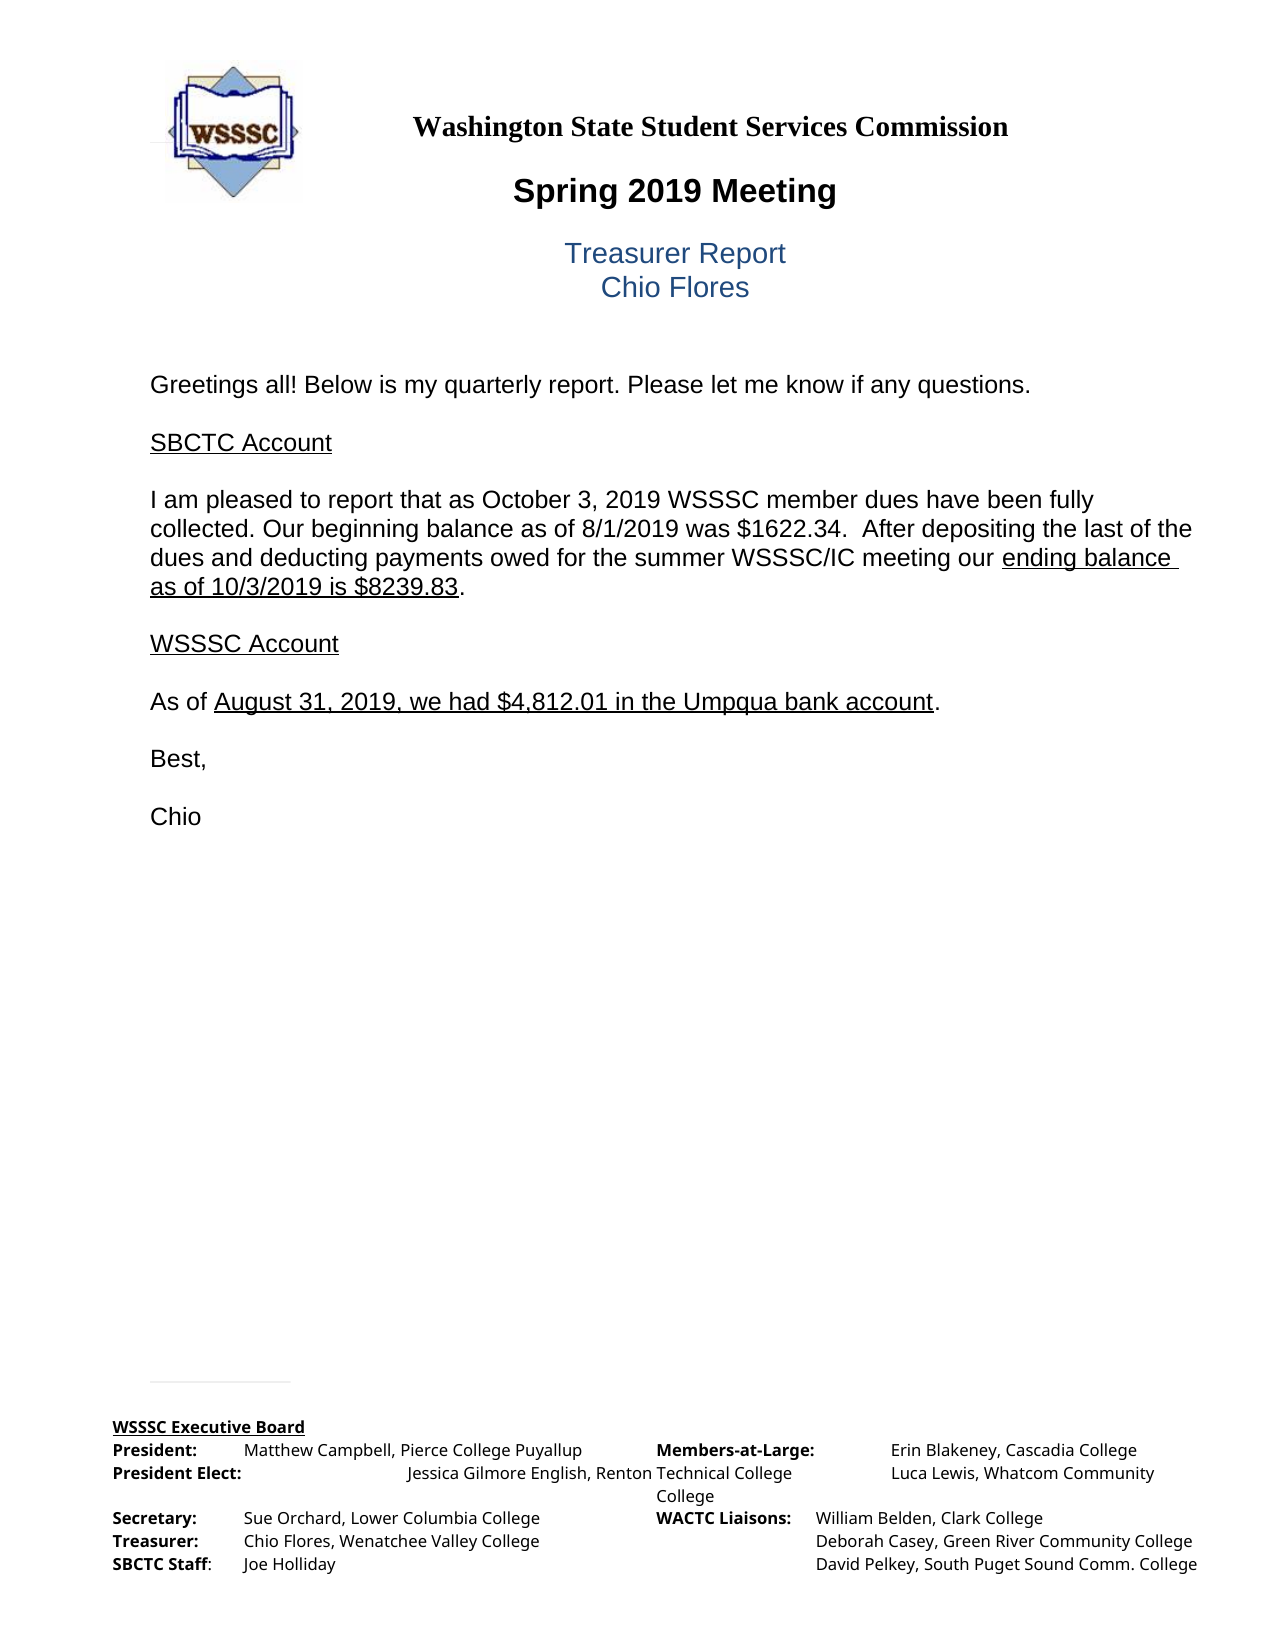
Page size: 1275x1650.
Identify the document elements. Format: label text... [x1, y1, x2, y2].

text Best, [150, 744, 1200, 773]
text Treasurer Report [150, 236, 1200, 270]
text Greetings all! Below is my quarterly report. Please let me know if any questions. [150, 370, 1200, 399]
text I am pleased to report that as October 3, 2019 WSSSC member dues have been fully collected. Our beginning balance as of 8/1/2019 was $1622.34. After depositing the last of the dues and deducting payments owed for the summer WSSSC/IC meeting our ending balance as of 10/3/2019 is $8239.83. [150, 485, 1200, 600]
text Spring 2019 Meeting [321, 171, 1200, 210]
text Chio Flores [150, 270, 1200, 303]
text WSSSC Account [150, 629, 1200, 658]
picture [165, 60, 303, 203]
text SBCTC Account [150, 428, 1200, 457]
text Chio [150, 773, 1200, 830]
text Washington State Student Services Commission [321, 109, 1200, 143]
text As of August 31, 2019, we had $4,812.01 in the Umpqua bank account. [150, 687, 1200, 715]
